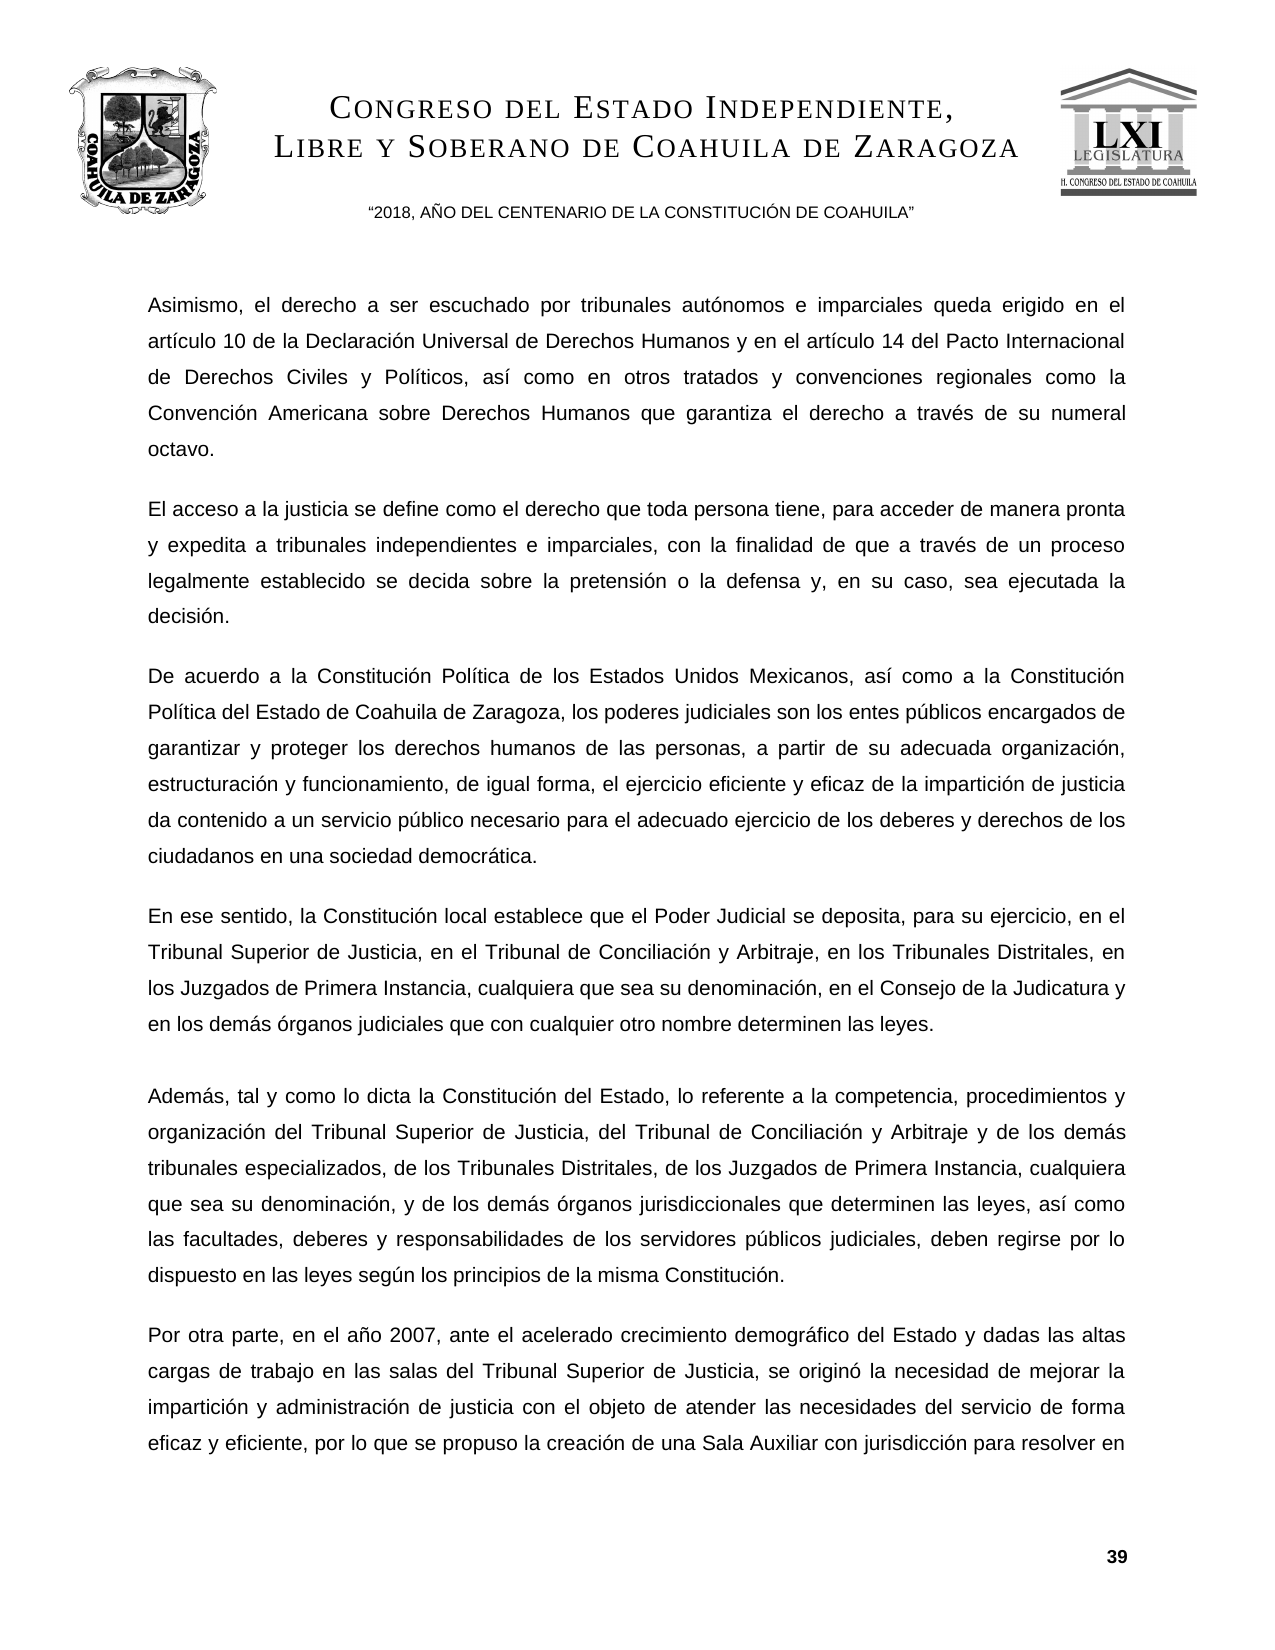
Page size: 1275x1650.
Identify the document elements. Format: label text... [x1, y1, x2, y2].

picture [68, 67, 217, 214]
text Asimismo, el derecho a ser escuchado por tribunales autónomos e imparciales queda erigido en el artículo 10 de la Declaración Universal de Derechos Humanos y en el artículo 14 del Pacto Internacional de Derechos Civiles y Políticos, así como en otros tratados y convenciones regionales como la Convención Americana sobre Derechos Humanos que garantiza el derecho a través de su numeral octavo. [148, 293, 1127, 461]
text Además, tal y como lo dicta la Constitución del Estado, lo referente a la competencia, procedimientos y organización del Tribunal Superior de Justicia, del Tribunal de Conciliación y Arbitraje y de los demás tribunales especializados, de los Tribunales Distritales, de los Juzgados de Primera Instancia, cualquiera que sea su denominación, y de los demás órganos jurisdiccionales que determinen las leyes, así como las facultades, deberes y responsabilidades de los servidores públicos judiciales, deben regirse por lo dispuesto en las leyes según los principios de la misma Constitución. [148, 1083, 1127, 1287]
text En ese sentido, la Constitución local establece que el Poder Judicial se deposita, para su ejercicio, en el Tribunal Superior de Justicia, en el Tribunal de Conciliación y Arbitraje, en los Tribunales Distritales, en los Juzgados de Primera Instancia, cualquiera que sea su denominación, en el Consejo de la Judicatura y en los demás órganos judiciales que con cualquier otro nombre determinen las leyes. [148, 904, 1127, 1036]
text El acceso a la justicia se define como el derecho que toda persona tiene, para acceder de manera pronta y expedita a tribunales independientes e imparciales, con la finalidad de que a través de un proceso legalmente establecido se decida sobre la pretensión o la defensa y, en su caso, sea ejecutada la decisión. [148, 497, 1127, 628]
text De acuerdo a la Constitución Política de los Estados Unidos Mexicanos, así como a la Constitución Política del Estado de Coahuila de Zaragoza, los poderes judiciales son los entes públicos encargados de garantizar y proteger los derechos humanos de las personas, a partir de su adecuada organización, estructuración y funcionamiento, de igual forma, el ejercicio eficiente y eficaz de la impartición de justicia da contenido a un servicio público necesario para el adecuado ejercicio de los deberes y derechos de los ciudadanos en una sociedad democrática. [148, 664, 1127, 868]
picture [1059, 65, 1198, 199]
